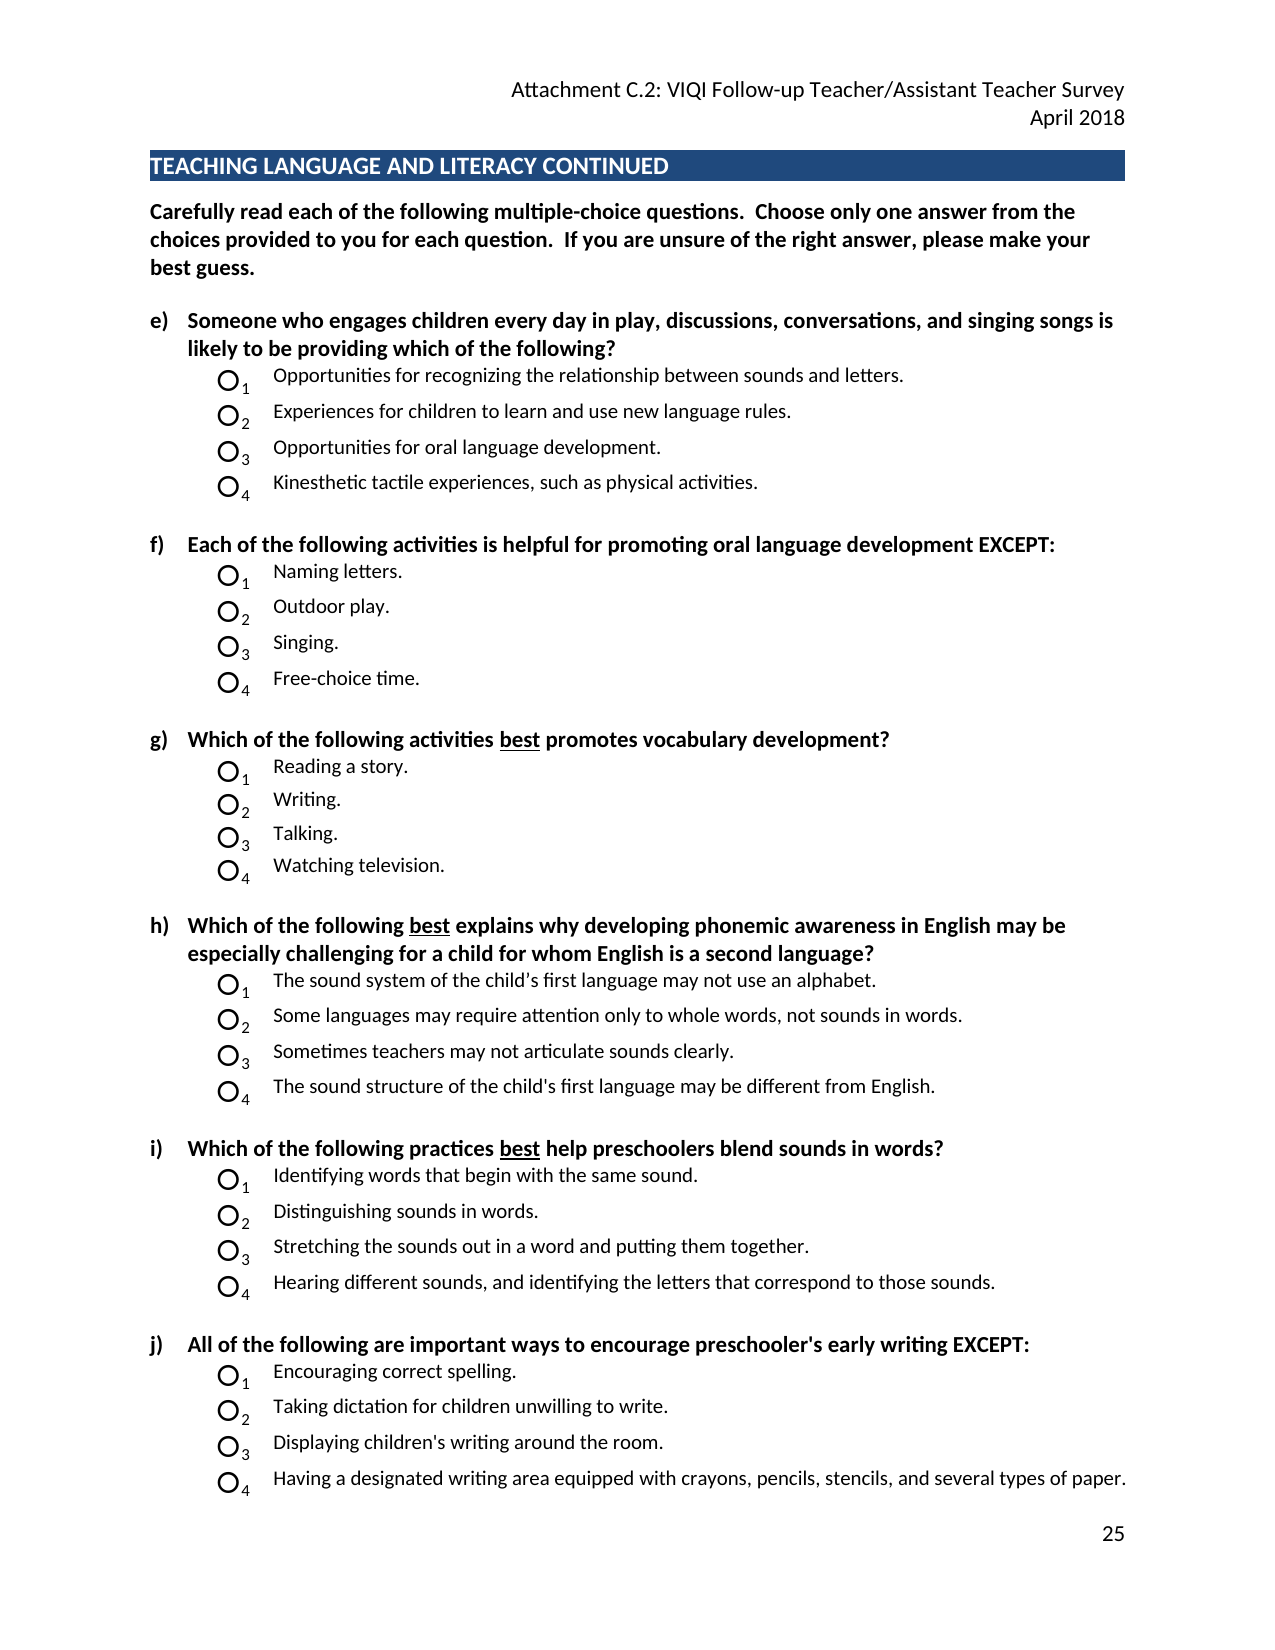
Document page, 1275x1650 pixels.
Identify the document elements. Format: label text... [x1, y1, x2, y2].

table_cell Displaying children's writing around the room. [262, 1429, 1162, 1465]
table_cell 3 [204, 1429, 262, 1465]
list Which of the following practices best help preschoolers blend sounds in words? [150, 1134, 1125, 1162]
table_header 1 [204, 558, 262, 594]
table_cell Experiences for children to learn and use new language rules. [262, 398, 1049, 434]
subtitle TEACHING LANGUAGE AND LITERACY CONTINUED [150, 150, 1125, 181]
table_header 1 [204, 1162, 262, 1198]
table_cell Watching television. [262, 853, 1049, 886]
table_header Identifying words that begin with the same sound. [262, 1162, 1097, 1198]
table_cell Talking. [262, 820, 1049, 853]
table_cell Some languages may require attention only to whole words, not sounds in words. [262, 1003, 1049, 1038]
table_cell 2 [204, 787, 262, 820]
list Someone who engages children every day in play, discussions, conversations, and singing songs is likely to be providing which of the following? [150, 307, 1125, 363]
table_cell Stretching the sounds out in a word and putting them together. [262, 1234, 1097, 1269]
table_header Opportunities for recognizing the relationship between sounds and letters. [262, 363, 1049, 398]
table_cell The sound structure of the child's first language may be different from English. [262, 1074, 1049, 1109]
table_cell 3 [204, 1234, 262, 1269]
table_cell Opportunities for oral language development. [262, 434, 1049, 469]
table_header The sound system of the child’s first language may not use an alphabet. [262, 967, 1049, 1002]
table_cell 4 [204, 470, 262, 505]
table_cell Distinguishing sounds in words. [262, 1198, 1097, 1233]
table_header 1 [204, 754, 262, 787]
list All of the following are important ways to encourage preschooler's early writing EXCEPT: [150, 1330, 1125, 1358]
table_cell 3 [204, 820, 262, 853]
table_cell Having a designated writing area equipped with crayons, pencils, stencils, and several types of paper. [262, 1465, 1162, 1500]
table_header 1 [204, 1358, 262, 1393]
table_cell 3 [204, 629, 262, 665]
table_header Reading a story. [262, 754, 1049, 787]
table_cell 2 [204, 1003, 262, 1038]
table_header Naming letters. [262, 558, 1049, 594]
list Carefully read each of the following multiple-choice questions. Choose only one answer from the choices provided to you for each question. If you are unsure of the right answer, please make your best guess. [150, 197, 1125, 282]
table_cell Taking dictation for children unwilling to write. [262, 1394, 1162, 1429]
table_cell 2 [204, 594, 262, 629]
table_cell Writing. [262, 787, 1049, 820]
table_cell Outdoor play. [262, 594, 1049, 629]
list Which of the following activities best promotes vocabulary development? [150, 726, 1125, 754]
table_header Encouraging correct spelling. [262, 1358, 1162, 1393]
table_cell Free-choice time. [262, 665, 1049, 701]
table_cell 4 [204, 1074, 262, 1109]
table_cell 4 [204, 1269, 262, 1305]
table_cell 2 [204, 1394, 262, 1429]
table_cell 4 [204, 853, 262, 886]
list Each of the following activities is helpful for promoting oral language development EXCEPT: [150, 530, 1125, 558]
list Which of the following best explains why developing phonemic awareness in English may be especially challenging for a child for whom English is a second language? [150, 911, 1125, 967]
table_cell 4 [204, 1465, 262, 1500]
table_header 1 [204, 363, 262, 398]
table_cell 2 [204, 1198, 262, 1233]
table_cell Sometimes teachers may not articulate sounds clearly. [262, 1038, 1049, 1074]
table_cell 2 [204, 398, 262, 434]
table_cell 3 [204, 434, 262, 469]
table_cell 4 [204, 665, 262, 701]
table_cell Kinesthetic tactile experiences, such as physical activities. [262, 470, 1049, 505]
table_cell Hearing different sounds, and identifying the letters that correspond to those sounds. [262, 1269, 1097, 1305]
table_header 1 [204, 967, 262, 1002]
table_cell 3 [204, 1038, 262, 1074]
table_cell Singing. [262, 629, 1049, 665]
